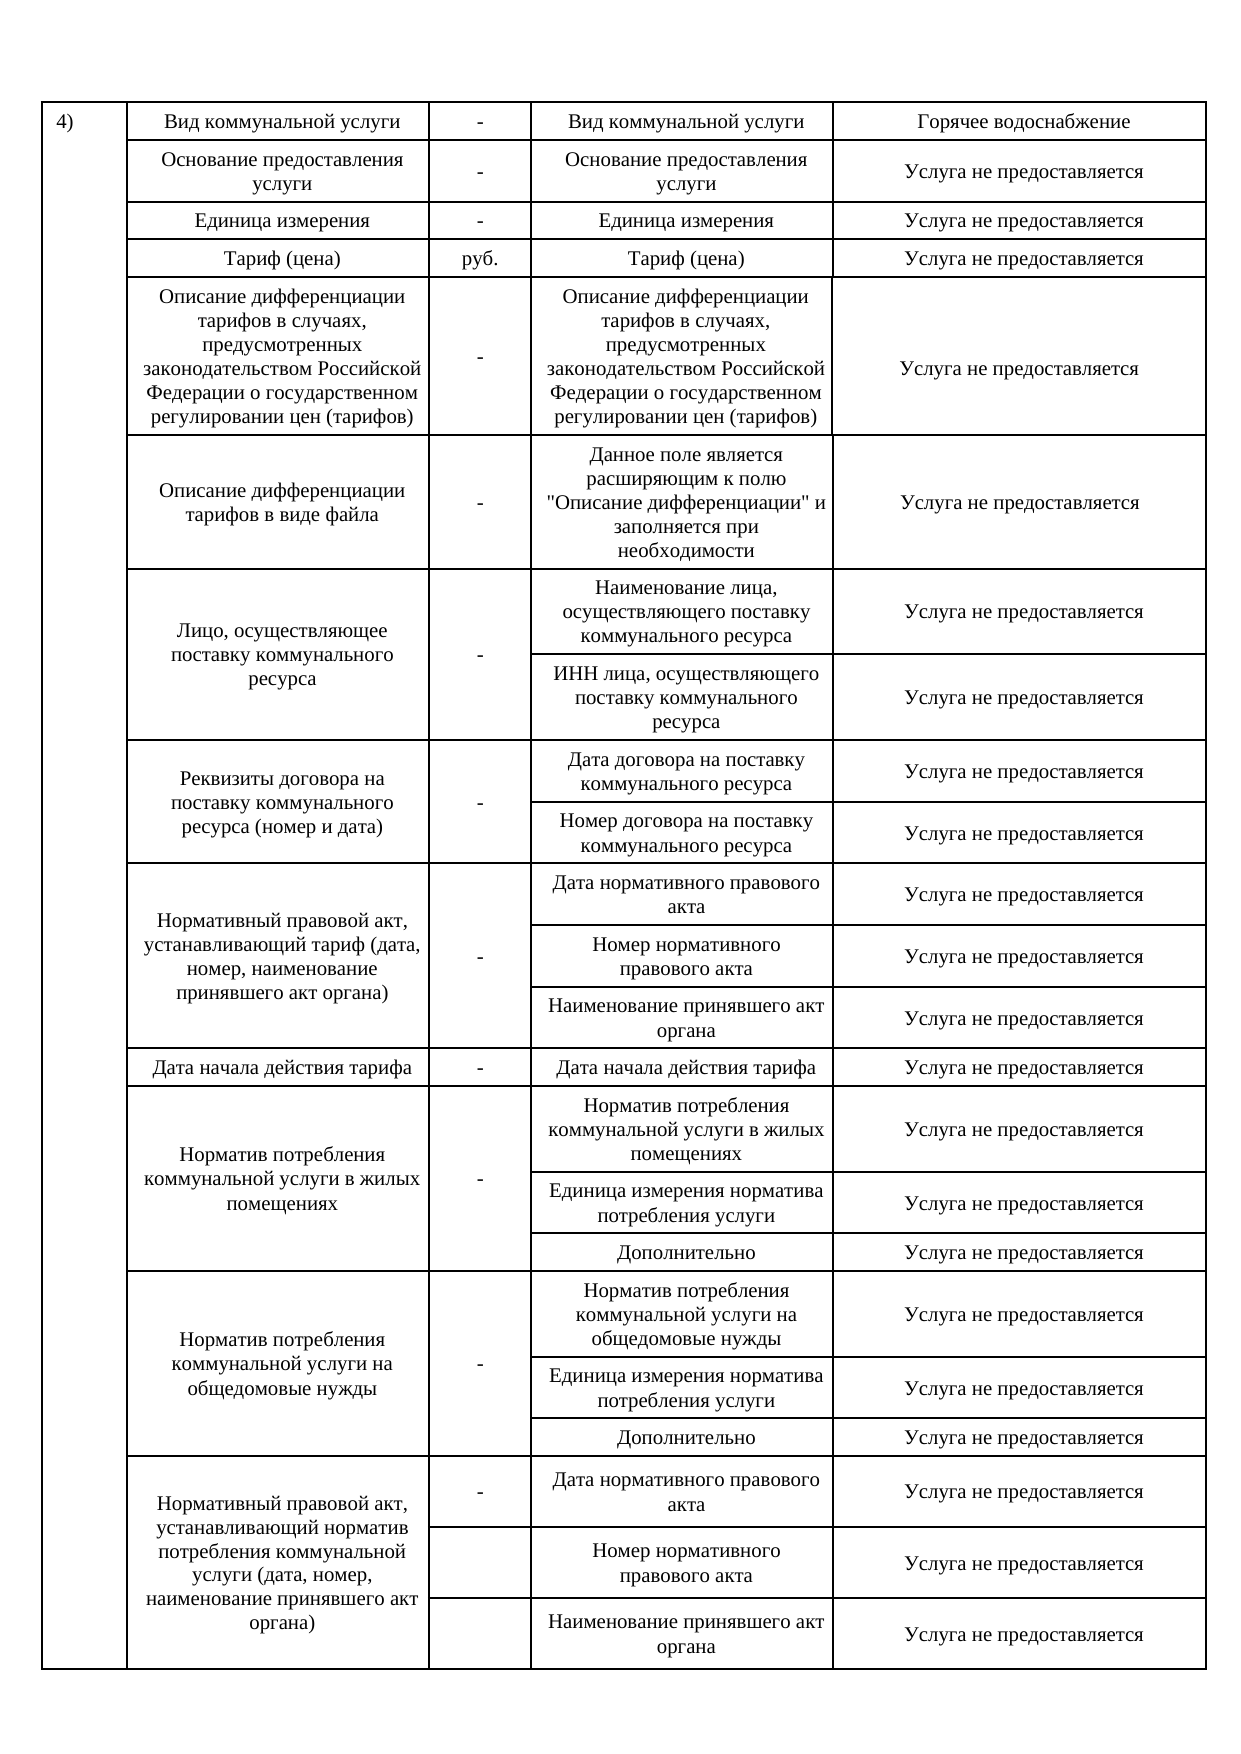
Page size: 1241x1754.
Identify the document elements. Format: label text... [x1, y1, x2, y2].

table_cell Услуга не предоставляется [834, 436, 1205, 567]
table_cell Услуга не предоставляется [834, 1358, 1205, 1417]
table_header Горячее водоснабжение [834, 103, 1205, 139]
table_cell Номер договора на поставку коммунального ресурса [532, 803, 832, 862]
table_cell Наименование лица, осуществляющего поставку коммунального ресурса [532, 570, 832, 653]
table_cell Тариф (цена) [532, 240, 832, 276]
table_cell - [430, 864, 530, 1047]
table_cell Основание предоставления услуги [532, 141, 832, 201]
table_cell Услуга не предоставляется [834, 1087, 1205, 1171]
table_cell - [430, 1457, 530, 1526]
table_cell Описание дифференциации тарифов в виде файла [128, 436, 428, 567]
table_cell Услуга не предоставляется [834, 240, 1205, 276]
table_cell Описание дифференциации тарифов в случаях, предусмотренных законодательством Российской Федерации о государственном регулировании цен (тарифов) [532, 278, 831, 434]
table_cell - [430, 1272, 530, 1455]
table_cell Услуга не предоставляется [834, 864, 1205, 924]
table_cell Дополнительно [532, 1234, 832, 1270]
table_cell Услуга не предоставляется [834, 1049, 1205, 1085]
table_cell Услуга не предоставляется [834, 1234, 1205, 1270]
table_cell Дата начала действия тарифа [532, 1049, 832, 1085]
table_cell Реквизиты договора на поставку коммунального ресурса (номер и дата) [128, 741, 428, 862]
table_cell - [430, 141, 530, 201]
table_cell - [430, 741, 530, 862]
table_cell Норматив потребления коммунальной услуги в жилых помещениях [128, 1087, 428, 1270]
table_cell Услуга не предоставляется [834, 655, 1205, 739]
table_cell Дата нормативного правового акта [532, 1457, 832, 1526]
table_cell [430, 1599, 530, 1668]
table_cell - [430, 1087, 530, 1270]
table_cell Услуга не предоставляется [834, 1528, 1205, 1597]
table_cell Услуга не предоставляется [834, 926, 1205, 986]
table_cell - [430, 1049, 530, 1085]
table_cell Услуга не предоставляется [834, 570, 1205, 653]
table_cell - [430, 203, 530, 238]
table_cell - [430, 570, 530, 739]
table_header 4) [43, 103, 126, 1668]
table_cell руб. [430, 240, 530, 276]
table_cell Тариф (цена) [128, 240, 428, 276]
table_cell Наименование принявшего акт органа [532, 1599, 832, 1668]
table_cell Услуга не предоставляется [834, 988, 1205, 1047]
table_cell Лицо, осуществляющее поставку коммунального ресурса [128, 570, 428, 739]
table_cell Услуга не предоставляется [834, 1173, 1205, 1232]
table_cell Норматив потребления коммунальной услуги на общедомовые нужды [128, 1272, 428, 1455]
table_cell Номер нормативного правового акта [532, 926, 832, 986]
table_cell Нормативный правовой акт, устанавливающий тариф (дата, номер, наименование принявшего акт органа) [128, 864, 428, 1047]
table_cell Единица измерения [128, 203, 428, 238]
table_cell Единица измерения норматива потребления услуги [532, 1358, 832, 1417]
table_cell Услуга не предоставляется [834, 1457, 1205, 1526]
table_cell Услуга не предоставляется [833, 278, 1205, 434]
table_cell Услуга не предоставляется [834, 803, 1205, 862]
table_cell Дата начала действия тарифа [128, 1049, 428, 1085]
table_cell Нормативный правовой акт, устанавливающий норматив потребления коммунальной услуги (дата, номер, наименование принявшего акт органа) [128, 1457, 428, 1668]
table_cell Номер нормативного правового акта [532, 1528, 832, 1597]
table_cell Наименование принявшего акт органа [532, 988, 832, 1047]
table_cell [834, 1599, 1205, 1668]
table_cell - [430, 436, 530, 567]
table_cell Дополнительно [532, 1419, 832, 1455]
table_cell Услуга не предоставляется [834, 203, 1205, 238]
table_cell Услуга не предоставляется [834, 141, 1205, 201]
table_cell Данное поле является расширяющим к полю "Описание дифференциации" и заполняется при необходимости [532, 436, 832, 567]
table_header Вид коммунальной услуги [128, 103, 428, 139]
table_cell Норматив потребления коммунальной услуги на общедомовые нужды [532, 1272, 832, 1356]
table_cell Единица измерения норматива потребления услуги [532, 1173, 832, 1232]
table_cell Описание дифференциации тарифов в случаях, предусмотренных законодательством Российской Федерации о государственном регулировании цен (тарифов) [128, 278, 428, 434]
table_cell Услуга не предоставляется [834, 741, 1205, 801]
table_cell Услуга не предоставляется [834, 1272, 1205, 1356]
table_cell Единица измерения [532, 203, 832, 238]
table_cell Услуга не предоставляется [834, 1419, 1205, 1455]
table_cell ИНН лица, осуществляющего поставку коммунального ресурса [532, 655, 832, 739]
table_cell Норматив потребления коммунальной услуги в жилых помещениях [532, 1087, 832, 1171]
table_cell [430, 1528, 530, 1597]
table_cell Основание предоставления услуги [128, 141, 428, 201]
table_cell - [430, 278, 530, 434]
table_cell Дата нормативного правового акта [532, 864, 832, 924]
table_header Вид коммунальной услуги [532, 103, 832, 139]
table_cell Дата договора на поставку коммунального ресурса [532, 741, 832, 801]
table_header - [430, 103, 530, 139]
